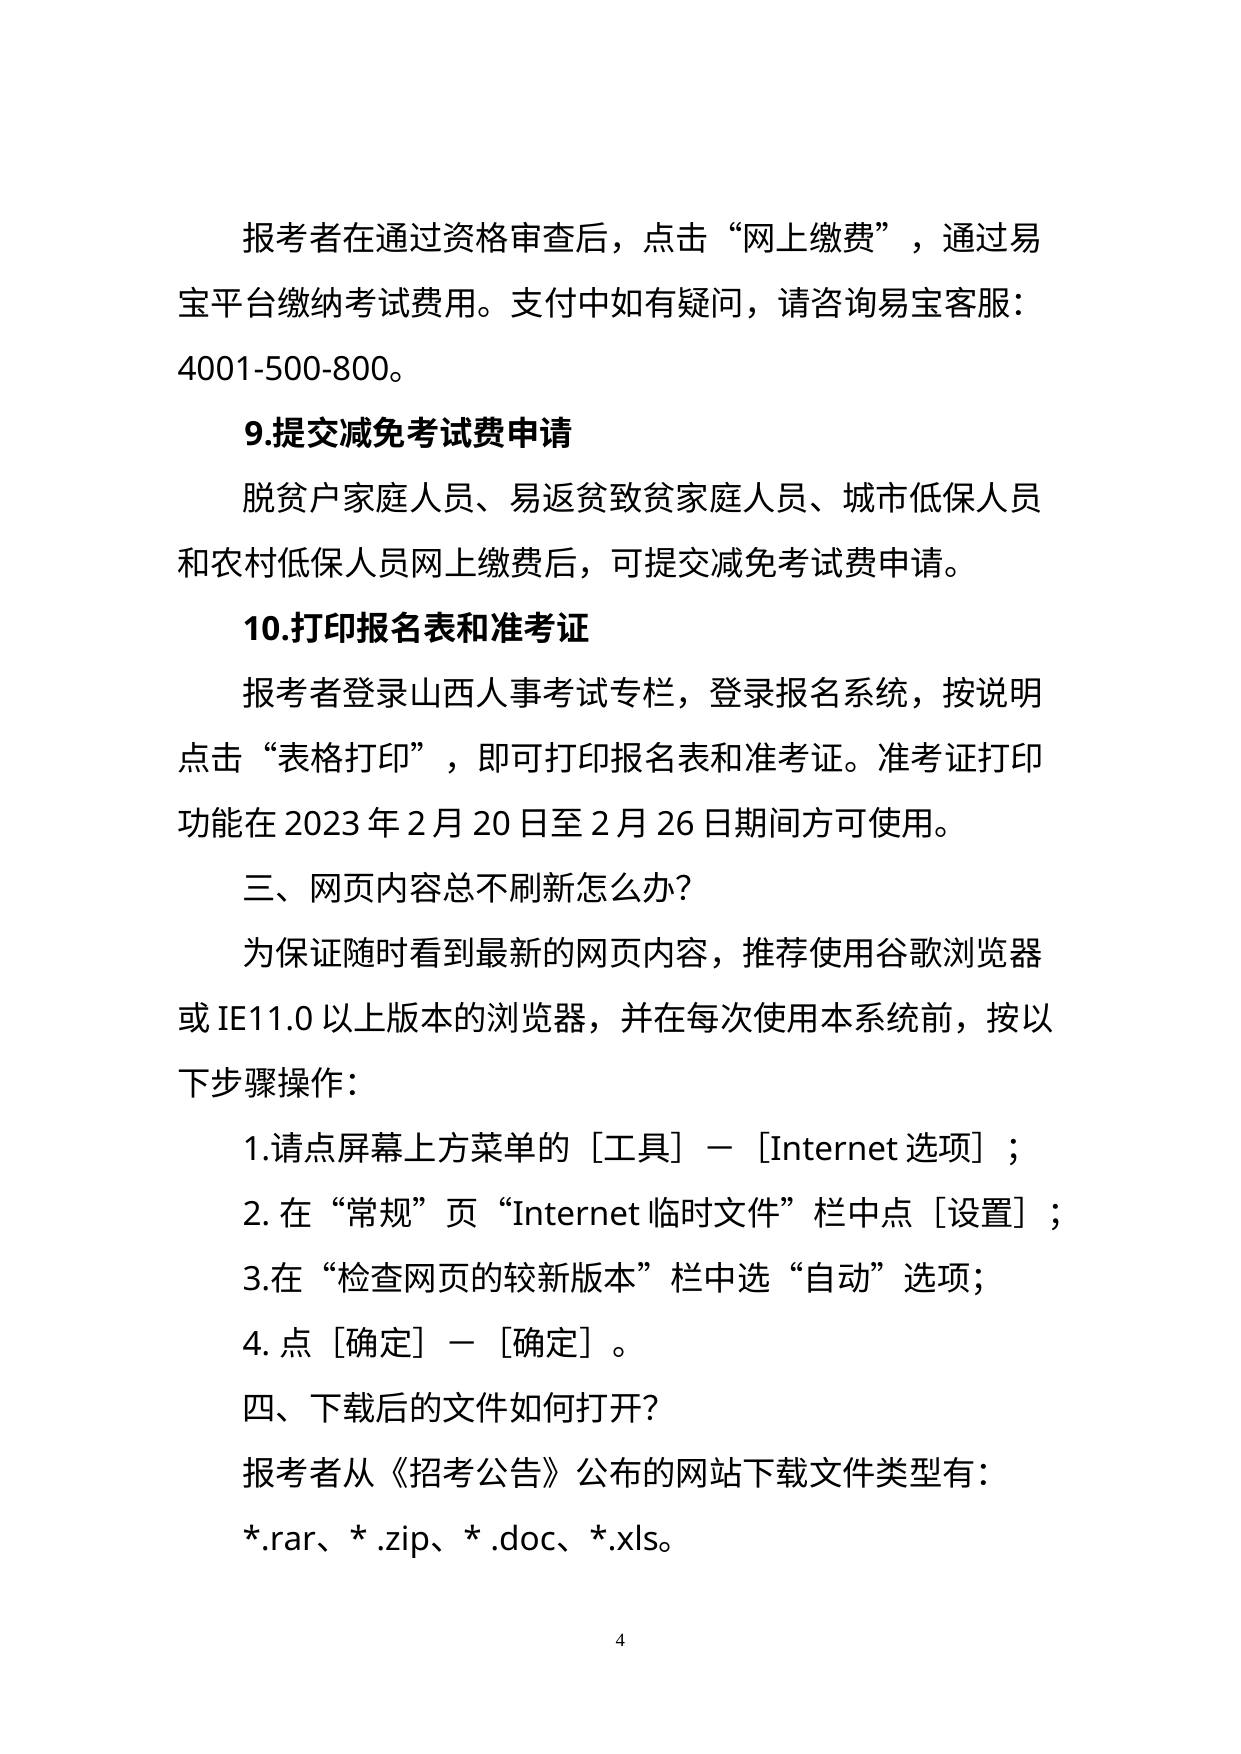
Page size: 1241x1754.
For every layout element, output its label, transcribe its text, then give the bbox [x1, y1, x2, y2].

text 4. 点［确定］－［确定］。 [177, 1308, 1063, 1373]
text 报考者登录山西人事考试专栏，登录报名系统，按说明点击“表格打印”，即可打印报名表和准考证。准考证打印功能在2023年2月20日至2月26日期间方可使用。 [177, 658, 1063, 853]
text 报考者在通过资格审查后，点击“网上缴费”，通过易宝平台缴纳考试费用。支付中如有疑问，请咨询易宝客服：4001-500-800。 [177, 203, 1063, 398]
text 3.在“检查网页的较新版本”栏中选“自动”选项； [177, 1243, 1063, 1308]
text 三、网页内容总不刷新怎么办？ [177, 853, 1063, 918]
text 9.提交减免考试费申请 [177, 398, 1063, 463]
text 10.打印报名表和准考证 [177, 593, 1063, 658]
text 为保证随时看到最新的网页内容，推荐使用谷歌浏览器或IE11.0以上版本的浏览器，并在每次使用本系统前，按以下步骤操作： [177, 918, 1063, 1113]
text 2. 在“常规”页“Internet临时文件”栏中点［设置］； [177, 1178, 1063, 1243]
text 脱贫户家庭人员、易返贫致贫家庭人员、城市低保人员和农村低保人员网上缴费后，可提交减免考试费申请。 [177, 463, 1063, 593]
text 1.请点屏幕上方菜单的［工具］－［Internet选项］； [177, 1113, 1063, 1178]
text *.rar、* .zip、* .doc、*.xls。 [177, 1503, 1063, 1568]
text 四、下载后的文件如何打开？ [177, 1373, 1063, 1438]
text 报考者从《招考公告》公布的网站下载文件类型有： [177, 1438, 1063, 1503]
